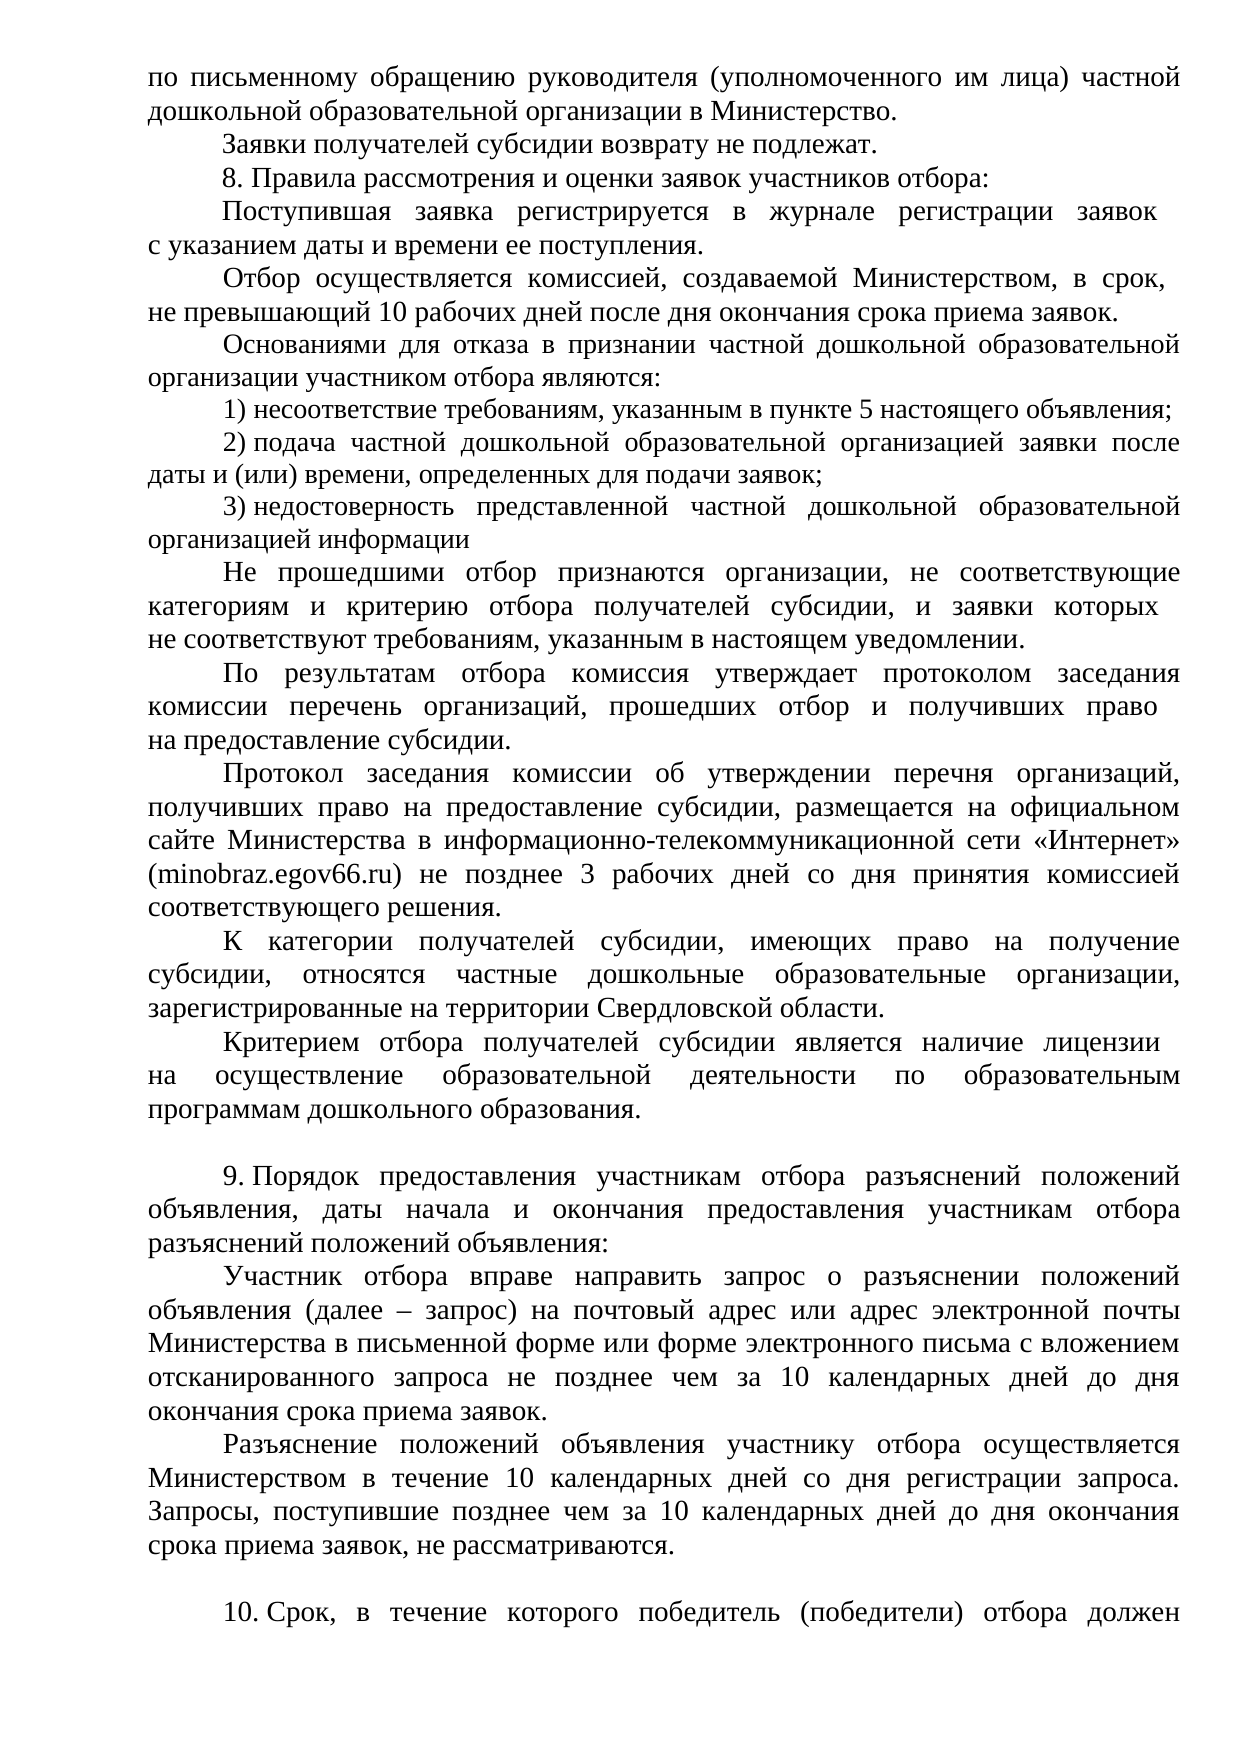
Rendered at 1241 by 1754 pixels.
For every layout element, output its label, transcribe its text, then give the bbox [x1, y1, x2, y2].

text 9. Порядок предоставления участникам отбора разъяснений положений объявления, даты начала и окончания предоставления участникам отбора разъяснений положений объявления: [148, 1158, 1181, 1258]
text Поступившая заявка регистрируется в журнале регистрации заявок с указанием даты и времени ее поступления. [148, 193, 1181, 260]
text Основаниями для отказа в признании частной дошкольной образовательной организации участником отбора являются: [148, 327, 1181, 392]
text 2) подача частной дошкольной образовательной организацией заявки после даты и (или) времени, определенных для подачи заявок; [148, 424, 1181, 489]
text К категории получателей субсидии, имеющих право на получение субсидии, относятся частные дошкольные образовательные организации, зарегистрированные на территории Свердловской области. [148, 923, 1181, 1024]
text По результатам отбора комиссия утверждает протоколом заседания комиссии перечень организаций, прошедших отбор и получивших право на предоставление субсидии. [148, 655, 1181, 755]
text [148, 59, 1181, 126]
text 8. Правила рассмотрения и оценки заявок участников отбора: [148, 160, 1181, 193]
text Не прошедшими отбор признаются организации, не соответствующие категориям и критерию отбора получателей субсидии, и заявки которых не соответствуют требованиям, указанным в настоящем уведомлении. [148, 554, 1181, 655]
text Отбор осуществляется комиссией, создаваемой Министерством, в срок, не превышающий 10 рабочих дней после дня окончания срока приема заявок. [148, 260, 1181, 327]
text Участник отбора вправе направить запрос о разъяснении положений объявления (далее – запрос) на почтовый адрес или адрес электронной почты Министерства в письменной форме или форме электронного письма с вложением отсканированного запроса не позднее чем за 10 календарных дней до дня окончания срока приема заявок. [148, 1258, 1181, 1426]
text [148, 1594, 1181, 1627]
text 1) несоответствие требованиям, указанным в пункте 5 настоящего объявления; [148, 392, 1181, 424]
text Разъяснение положений объявления участнику отбора осуществляется Министерством в течение 10 календарных дней со дня регистрации запроса. Запросы, поступившие позднее чем за 10 календарных дней до дня окончания срока приема заявок, не рассматриваются. [148, 1426, 1181, 1560]
text Протокол заседания комиссии об утверждении перечня организаций, получивших право на предоставление субсидии, размещается на официальном сайте Министерства в информационно-телекоммуникационной сети «Интернет» (minobraz.egov66.ru) не позднее 3 рабочих дней со дня принятия комиссией соответствующего решения. [148, 755, 1181, 923]
text Заявки получателей субсидии возврату не подлежат. [148, 126, 1181, 160]
text Критерием отбора получателей субсидии является наличие лицензии на осуществление образовательной деятельности по образовательным программам дошкольного образования. [148, 1024, 1181, 1124]
text 3) недостоверность представленной частной дошкольной образовательной организацией информации [148, 489, 1181, 554]
